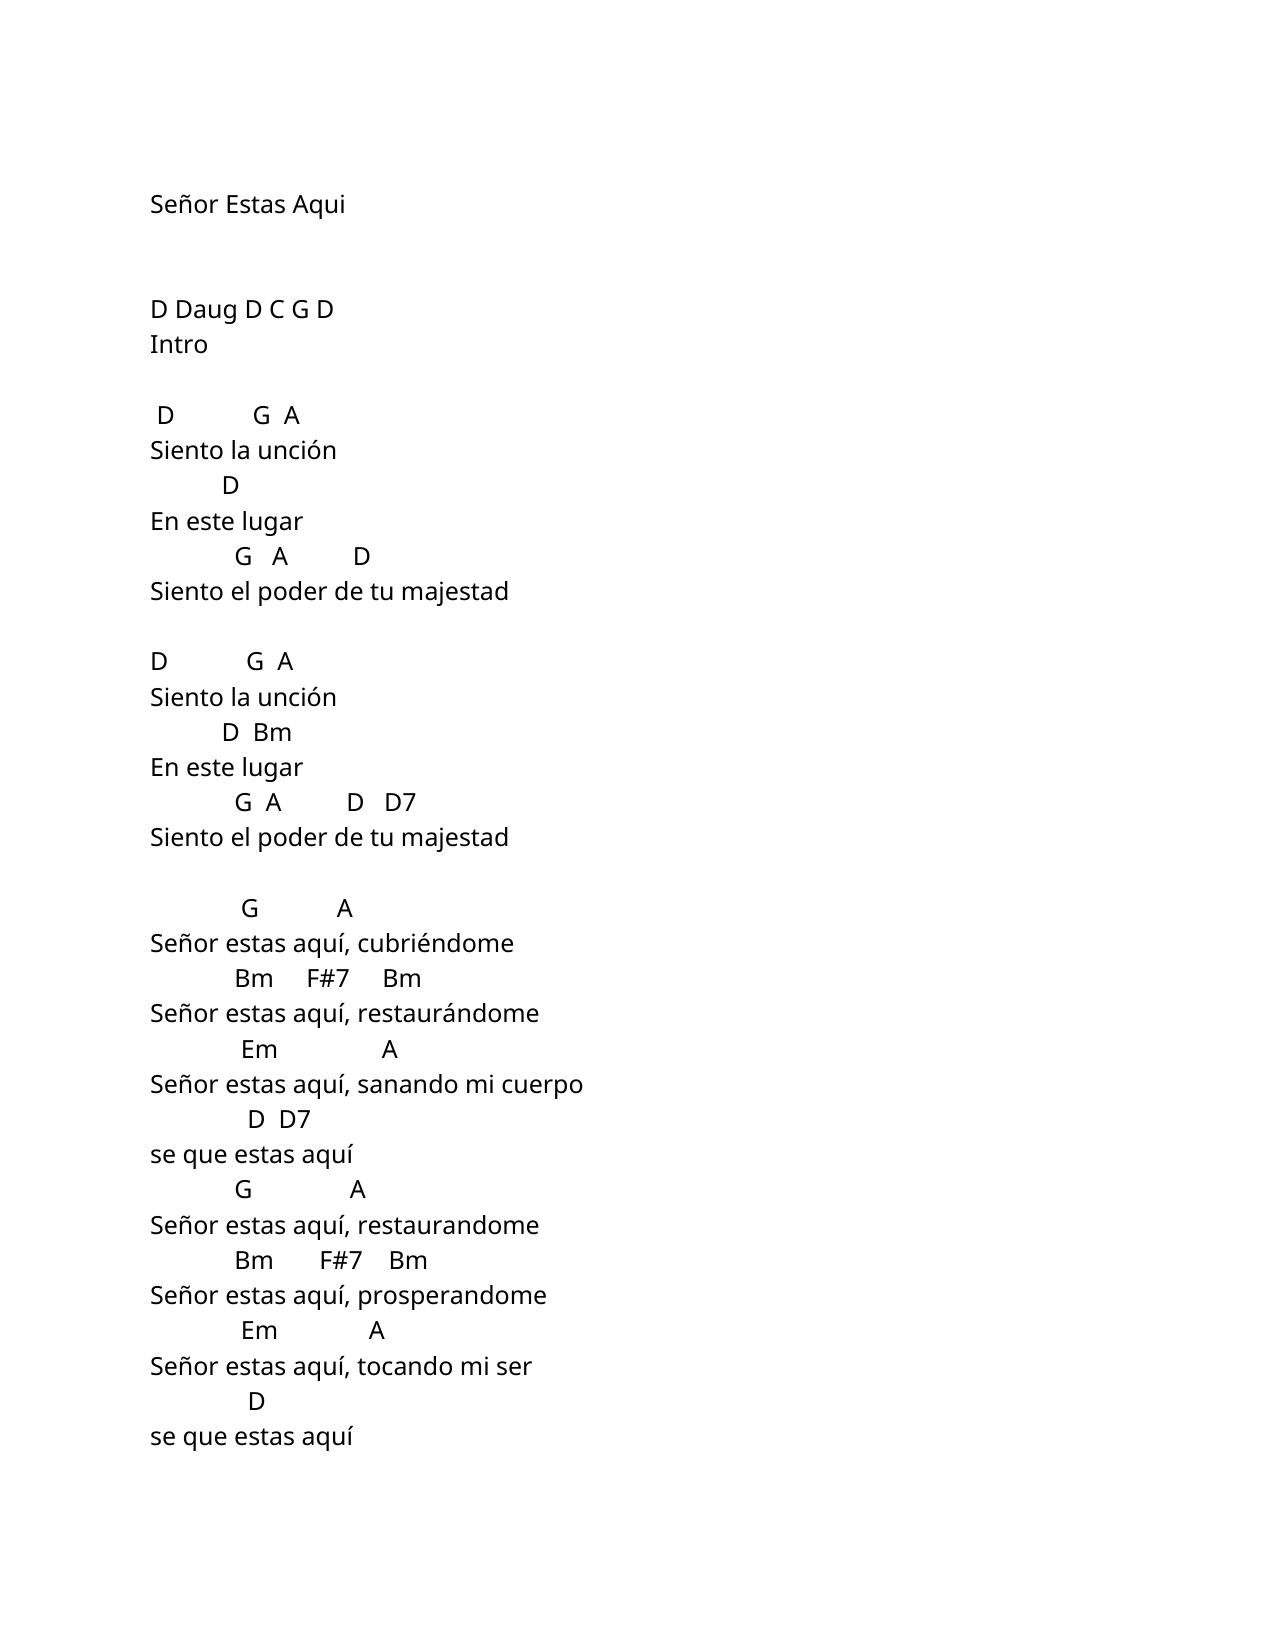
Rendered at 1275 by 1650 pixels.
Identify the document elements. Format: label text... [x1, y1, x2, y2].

text Siento la unción [150, 432, 1125, 467]
text Em A [150, 1030, 1125, 1065]
text D [150, 467, 1125, 502]
text G A D D7 [150, 784, 1125, 819]
text Señor Estas Aqui [150, 185, 1125, 220]
text Siento la unción [150, 678, 1125, 713]
text D [150, 1382, 1125, 1417]
text Señor estas aquí, prosperandome [150, 1277, 1125, 1312]
text Señor estas aquí, cubriéndome [150, 924, 1125, 960]
text D Bm [150, 713, 1125, 748]
text D G A [150, 396, 1125, 432]
text Señor estas aquí, tocando mi ser [150, 1347, 1125, 1382]
text Señor estas aquí, sanando mi cuerpo [150, 1065, 1125, 1101]
text Em A [150, 1312, 1125, 1347]
text Intro [150, 326, 1125, 361]
text Siento el poder de tu majestad [150, 572, 1125, 608]
text D D7 [150, 1101, 1125, 1136]
text Señor estas aquí, restaurándome [150, 995, 1125, 1030]
text D G A [150, 643, 1125, 678]
text Bm F#7 Bm [150, 1241, 1125, 1277]
text se que estas aquí [150, 1136, 1125, 1171]
text En este lugar [150, 748, 1125, 784]
text G A D [150, 537, 1125, 572]
text En este lugar [150, 502, 1125, 537]
text G A [150, 889, 1125, 924]
text G A [150, 1171, 1125, 1206]
text se que estas aquí [150, 1417, 1125, 1453]
text D Daug D C G D [150, 291, 1125, 326]
text Siento el poder de tu majestad [150, 819, 1125, 854]
text Señor estas aquí, restaurandome [150, 1206, 1125, 1241]
text Bm F#7 Bm [150, 960, 1125, 995]
